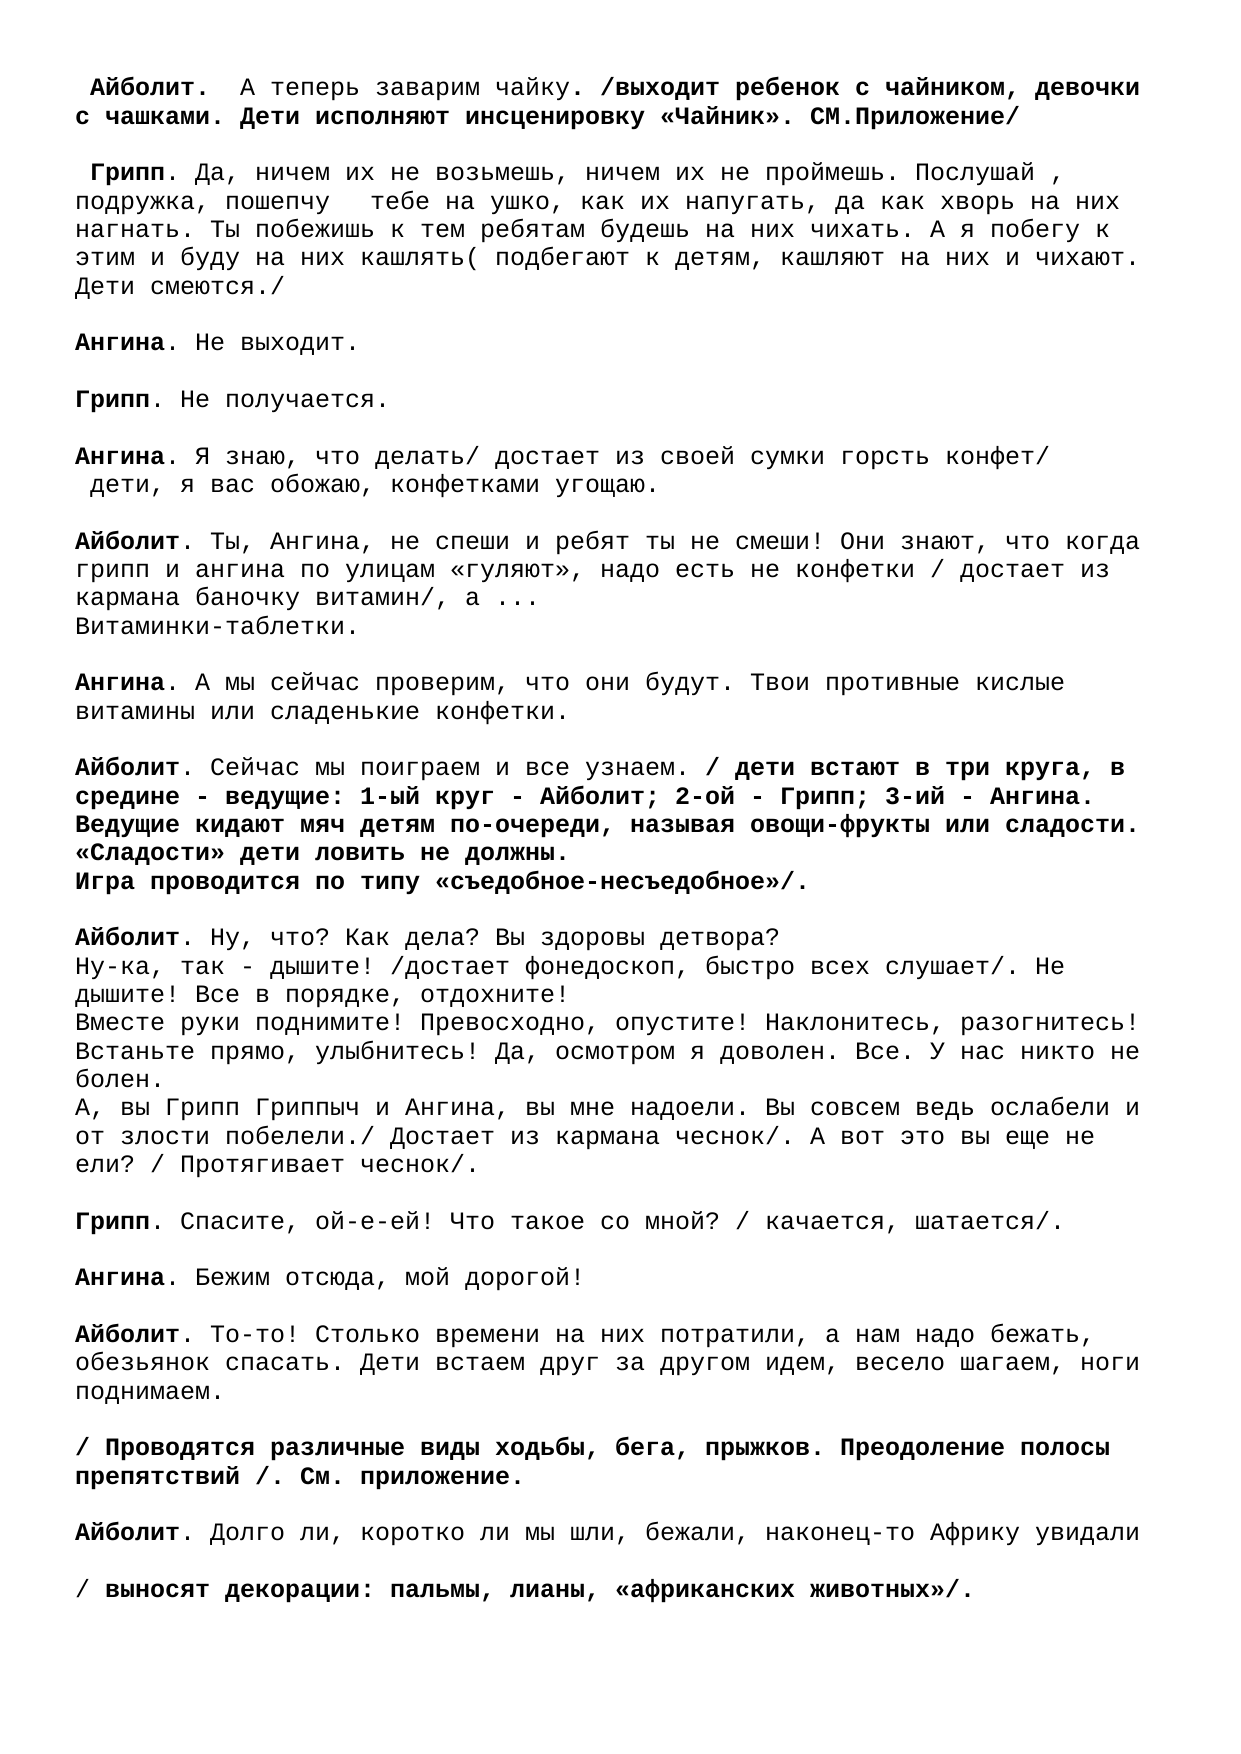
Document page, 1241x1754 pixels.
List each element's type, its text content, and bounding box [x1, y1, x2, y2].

text Айболит. Сейчас мы поиграем и все узнаем. / дети встают в три круга, в средине - ведущие: 1-ый круг - Айболит; 2-ой - Грипп; 3-ий - Ангина. Ведущие кидают мяч детям по-очереди, называя овощи-фрукты или сладости. «Сладости» дети ловить не должны. [75, 755, 1165, 868]
text Витаминки-таблетки. [75, 613, 1165, 642]
text Вместе руки поднимите! Превосходно, опустите! Наклонитесь, разогнитесь! [75, 1010, 1165, 1038]
text Ангина. Бежим отсюда, мой дорогой! [75, 1265, 1165, 1293]
text дети, я вас обожаю, конфетками угощаю. [75, 472, 1165, 500]
text Грипп. Не получается. [75, 387, 1165, 415]
text / выносят декорации: пальмы, лианы, «африканских животных»/. [75, 1577, 1165, 1605]
text А, вы Грипп Гриппыч и Ангина, вы мне надоели. Вы совсем ведь ослабели и от злости побелели./ Достает из кармана чеснок/. А вот это вы еще не ели? / Протягивает чеснок/. [75, 1095, 1165, 1180]
text Грипп. Да, ничем их не возьмешь, ничем их не проймешь. Послушай , подружка, пошепчу тебе на ушко, как их напугать, да как хворь на них нагнать. Ты побежишь к тем ребятам будешь на них чихать. А я побегу к этим и буду на них кашлять( подбегают к детям, кашляют на них и чихают. Дети смеются./ [75, 160, 1165, 302]
text Айболит. То-то! Столько времени на них потратили, а нам надо бежать, обезьянок спасать. Дети встаем друг за другом идем, весело шагаем, ноги поднимаем. [75, 1322, 1165, 1407]
text Айболит. Долго ли, коротко ли мы шли, бежали, наконец-то Африку увидали [75, 1520, 1165, 1548]
text Айболит. Ты, Ангина, не спеши и ребят ты не смеши! Они знают, что когда грипп и ангина по улицам «гуляют», надо есть не конфетки / достает из кармана баночку витамин/, а ... [75, 528, 1165, 613]
text препятствий /. См. приложение. [75, 1463, 1165, 1492]
text Игра проводится по типу «съедобное-несъедобное»/. [75, 868, 1165, 897]
text Ангина. Не выходит. [75, 330, 1165, 358]
text Айболит. А теперь заварим чайку. /выходит ребенок с чайником, девочки с чашками. Дети исполняют инсценировку «Чайник». СМ.Приложение/ [75, 75, 1165, 132]
text Ангина. Я знаю, что делать/ достает из своей сумки горсть конфет/ [75, 443, 1165, 472]
text / Проводятся различные виды ходьбы, бега, прыжков. Преодоление полосы [75, 1435, 1165, 1463]
text Ангина. А мы сейчас проверим, что они будут. Твои противные кислые витамины или сладенькие конфетки. [75, 670, 1165, 727]
text Встаньте прямо, улыбнитесь! Да, осмотром я доволен. Все. У нас никто не болен. [75, 1038, 1165, 1095]
text Грипп. Спасите, ой-е-ей! Что такое со мной? / качается, шатается/. [75, 1208, 1165, 1237]
text Айболит. Ну, что? Как дела? Вы здоровы детвора? [75, 925, 1165, 953]
text Ну-ка, так - дышите! /достает фонедоскоп, быстро всех слушает/. Не дышите! Все в порядке, отдохните! [75, 953, 1165, 1010]
